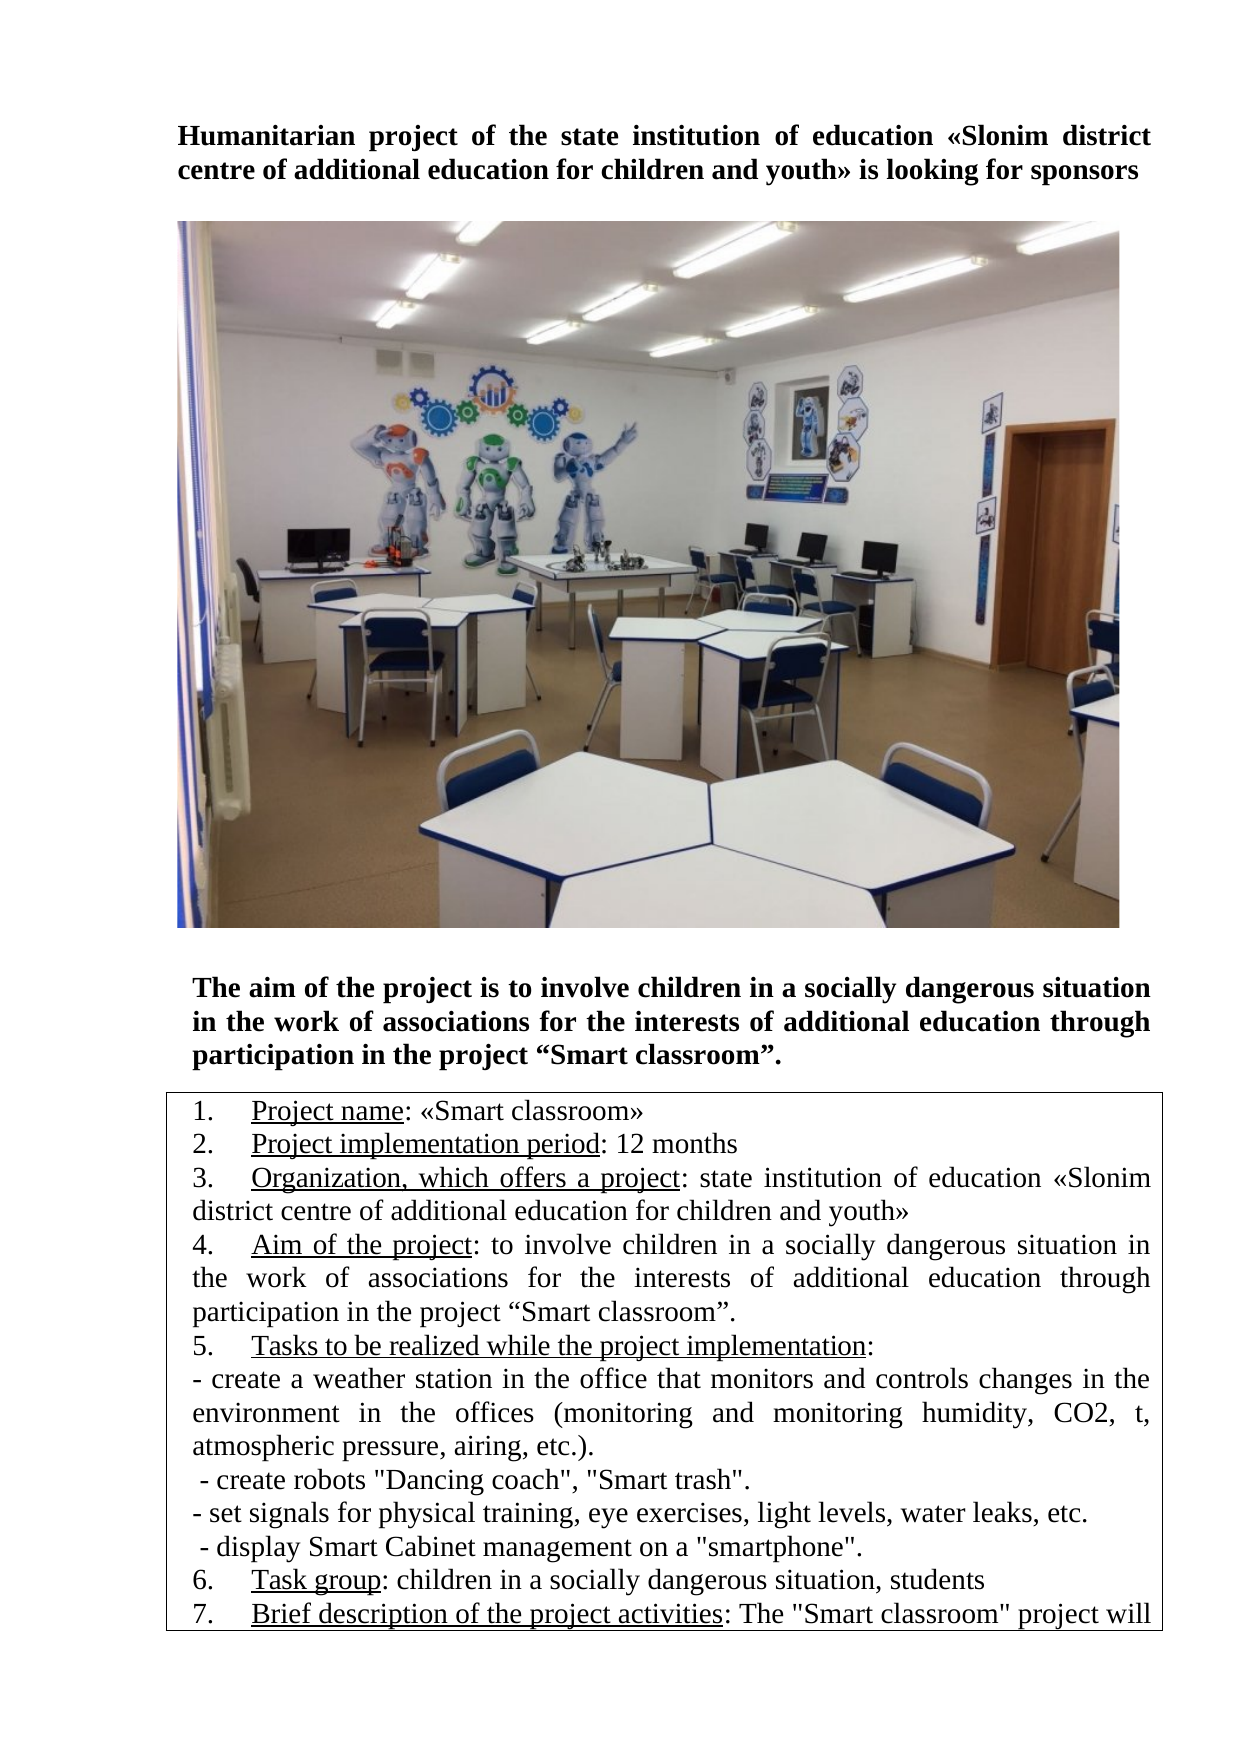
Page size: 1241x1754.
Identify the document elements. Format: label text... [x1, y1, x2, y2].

picture [177, 221, 1120, 928]
list The aim of the project is to involve children in a socially dangerous situation in the work of associations for the interests of additional education through participation in the project “Smart classroom”. [192, 970, 1152, 1071]
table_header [167, 1093, 1162, 1629]
text Humanitarian project of the state institution of education «Slonim district centre of additional education for children and youth» is looking for sponsors [177, 118, 1152, 187]
